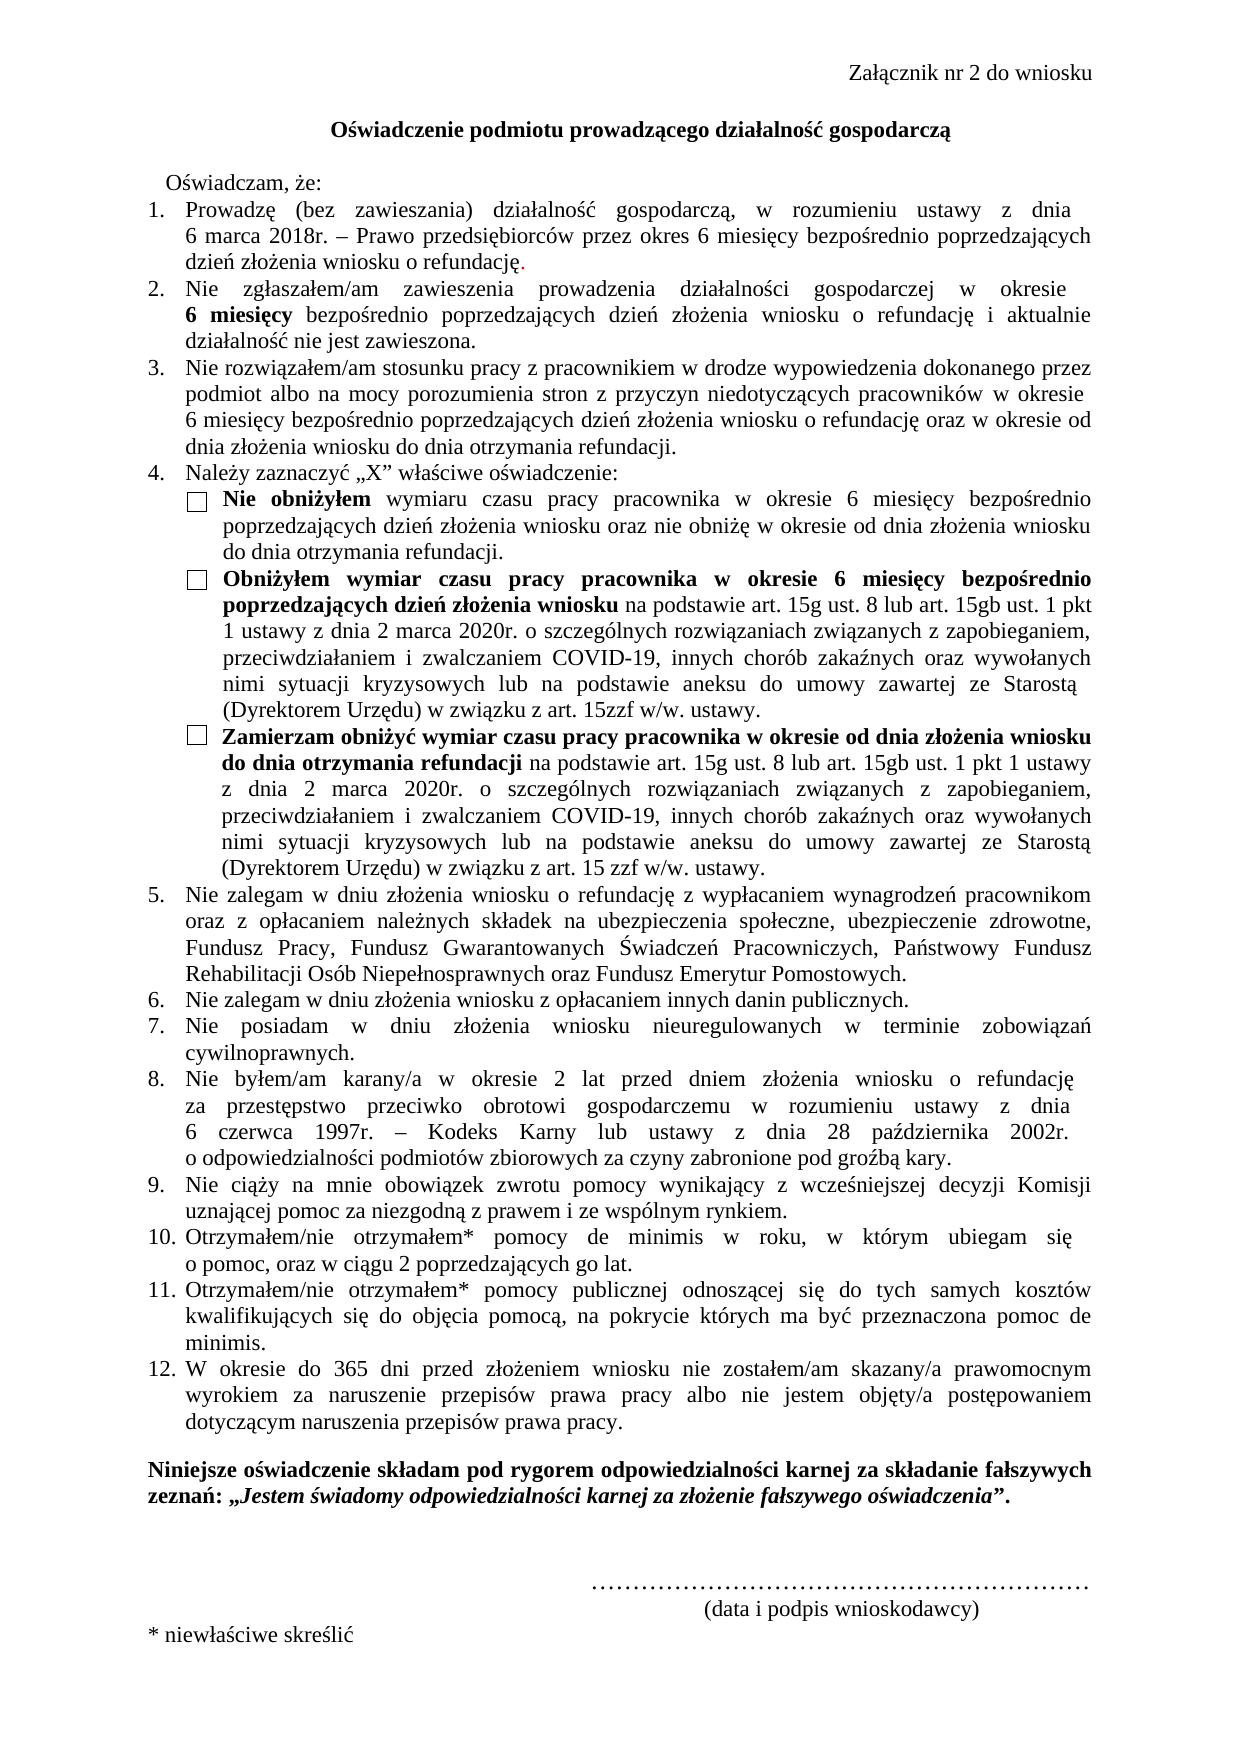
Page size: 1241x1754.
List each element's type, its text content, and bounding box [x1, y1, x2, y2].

text Nie obniżyłem wymiaru czasu pracy pracownika w okresie 6 miesięcy bezpośrednio poprzedzających dzień złożenia wniosku oraz nie obniżę w okresie od dnia złożenia wniosku do dnia otrzymania refundacji. [223, 486, 1093, 564]
list Nie byłem/am karany/a w okresie 2 lat przed dniem złożenia wniosku o refundację za przestępstwo przeciwko obrotowi gospodarczemu w rozumieniu ustawy z dnia 6 czerwca 1997r. – Kodeks Karny lub ustawy z dnia 28 października 2002r. o odpowiedzialności podmiotów zbiorowych za czyny zabronione pod groźbą kary. [148, 1065, 1093, 1171]
list Obniżyłem wymiar czasu pracy pracownika w okresie 6 miesięcy bezpośrednio poprzedzających dzień złożenia wniosku na podstawie art. 15g ust. 8 lub art. 15gb ust. 1 pkt 1 ustawy z dnia 2 marca 2020r. o szczególnych rozwiązaniach związanych z zapobieganiem, przeciwdziałaniem i zwalczaniem COVID-19, innych chorób zakaźnych oraz wywołanych nimi sytuacji kryzysowych lub na podstawie aneksu do umowy zawartej ze Starostą (Dyrektorem Urzędu) w związku z art. 15zzf w/w. ustawy. [223, 564, 1093, 723]
list Nie zalegam w dniu złożenia wniosku z opłacaniem innych danin publicznych. [148, 986, 1093, 1013]
list Otrzymałem/nie otrzymałem* pomocy de minimis w roku, w którym ubiegam się o pomoc, oraz w ciągu 2 poprzedzających go lat. [148, 1223, 1093, 1276]
text Oświadczenie podmiotu prowadzącego działalność gospodarczą [189, 117, 1093, 143]
list Należy zaznaczyć „X” właściwe oświadczenie: [148, 459, 1093, 486]
text …………………………………………………… [516, 1566, 1093, 1595]
text Niniejsze oświadczenie składam pod rygorem odpowiedzialności karnej za składanie fałszywych zeznań: „Jestem świadomy odpowiedzialności karnej za złożenie fałszywego oświadczenia”. [148, 1456, 1093, 1508]
list W okresie do 365 dni przed złożeniem wniosku nie zostałem/am skazany/a prawomocnym wyrokiem za naruszenie przepisów prawa pracy albo nie jestem objęty/a postępowaniem dotyczącym naruszenia przepisów prawa pracy. [148, 1355, 1093, 1434]
list Prowadzę (bez zawieszania) działalność gospodarczą, w rozumieniu ustawy z dnia 6 marca 2018r. – Prawo przedsiębiorców przez okres 6 miesięcy bezpośrednio poprzedzających dzień złożenia wniosku o refundację. [148, 196, 1093, 275]
list Nie zalegam w dniu złożenia wniosku o refundację z wypłacaniem wynagrodzeń pracownikom oraz z opłacaniem należnych składek na ubezpieczenia społeczne, ubezpieczenie zdrowotne, Fundusz Pracy, Fundusz Gwarantowanych Świadczeń Pracowniczych, Państwowy Fundusz Rehabilitacji Osób Niepełnosprawnych oraz Fundusz Emerytur Pomostowych. [148, 881, 1093, 986]
text Oświadczam, że: [165, 169, 1093, 196]
text Załącznik nr 2 do wniosku [148, 59, 1093, 85]
list Nie ciąży na mnie obowiązek zwrotu pomocy wynikający z wcześniejszej decyzji Komisji uznającej pomoc za niezgodną z prawem i ze wspólnym rynkiem. [148, 1171, 1093, 1223]
list Zamierzam obniżyć wymiar czasu pracy pracownika w okresie od dnia złożenia wniosku do dnia otrzymania refundacji na podstawie art. 15g ust. 8 lub art. 15gb ust. 1 pkt 1 ustawy z dnia 2 marca 2020r. o szczególnych rozwiązaniach związanych z zapobieganiem, przeciwdziałaniem i zwalczaniem COVID-19, innych chorób zakaźnych oraz wywołanych nimi sytuacji kryzysowych lub na podstawie aneksu do umowy zawartej ze Starostą (Dyrektorem Urzędu) w związku z art. 15 zzf w/w. ustawy. [221, 723, 1093, 881]
list Nie rozwiązałem/am stosunku pracy z pracownikiem w drodze wypowiedzenia dokonanego przez podmiot albo na mocy porozumienia stron z przyczyn niedotyczących pracowników w okresie 6 miesięcy bezpośrednio poprzedzających dzień złożenia wniosku o refundację oraz w okresie od dnia złożenia wniosku do dnia otrzymania refundacji. [148, 354, 1093, 459]
list Nie zgłaszałem/am zawieszenia prowadzenia działalności gospodarczej w okresie 6 miesięcy bezpośrednio poprzedzających dzień złożenia wniosku o refundację i aktualnie działalność nie jest zawieszona. [148, 275, 1093, 354]
text * niewłaściwe skreślić [148, 1621, 1093, 1647]
list Nie posiadam w dniu złożenia wniosku nieuregulowanych w terminie zobowiązań cywilnoprawnych. [148, 1013, 1093, 1065]
text (data i podpis wnioskodawcy) [664, 1595, 1093, 1621]
list Otrzymałem/nie otrzymałem* pomocy publicznej odnoszącej się do tych samych kosztów kwalifikujących się do objęcia pomocą, na pokrycie których ma być przeznaczona pomoc de minimis. [148, 1276, 1093, 1355]
